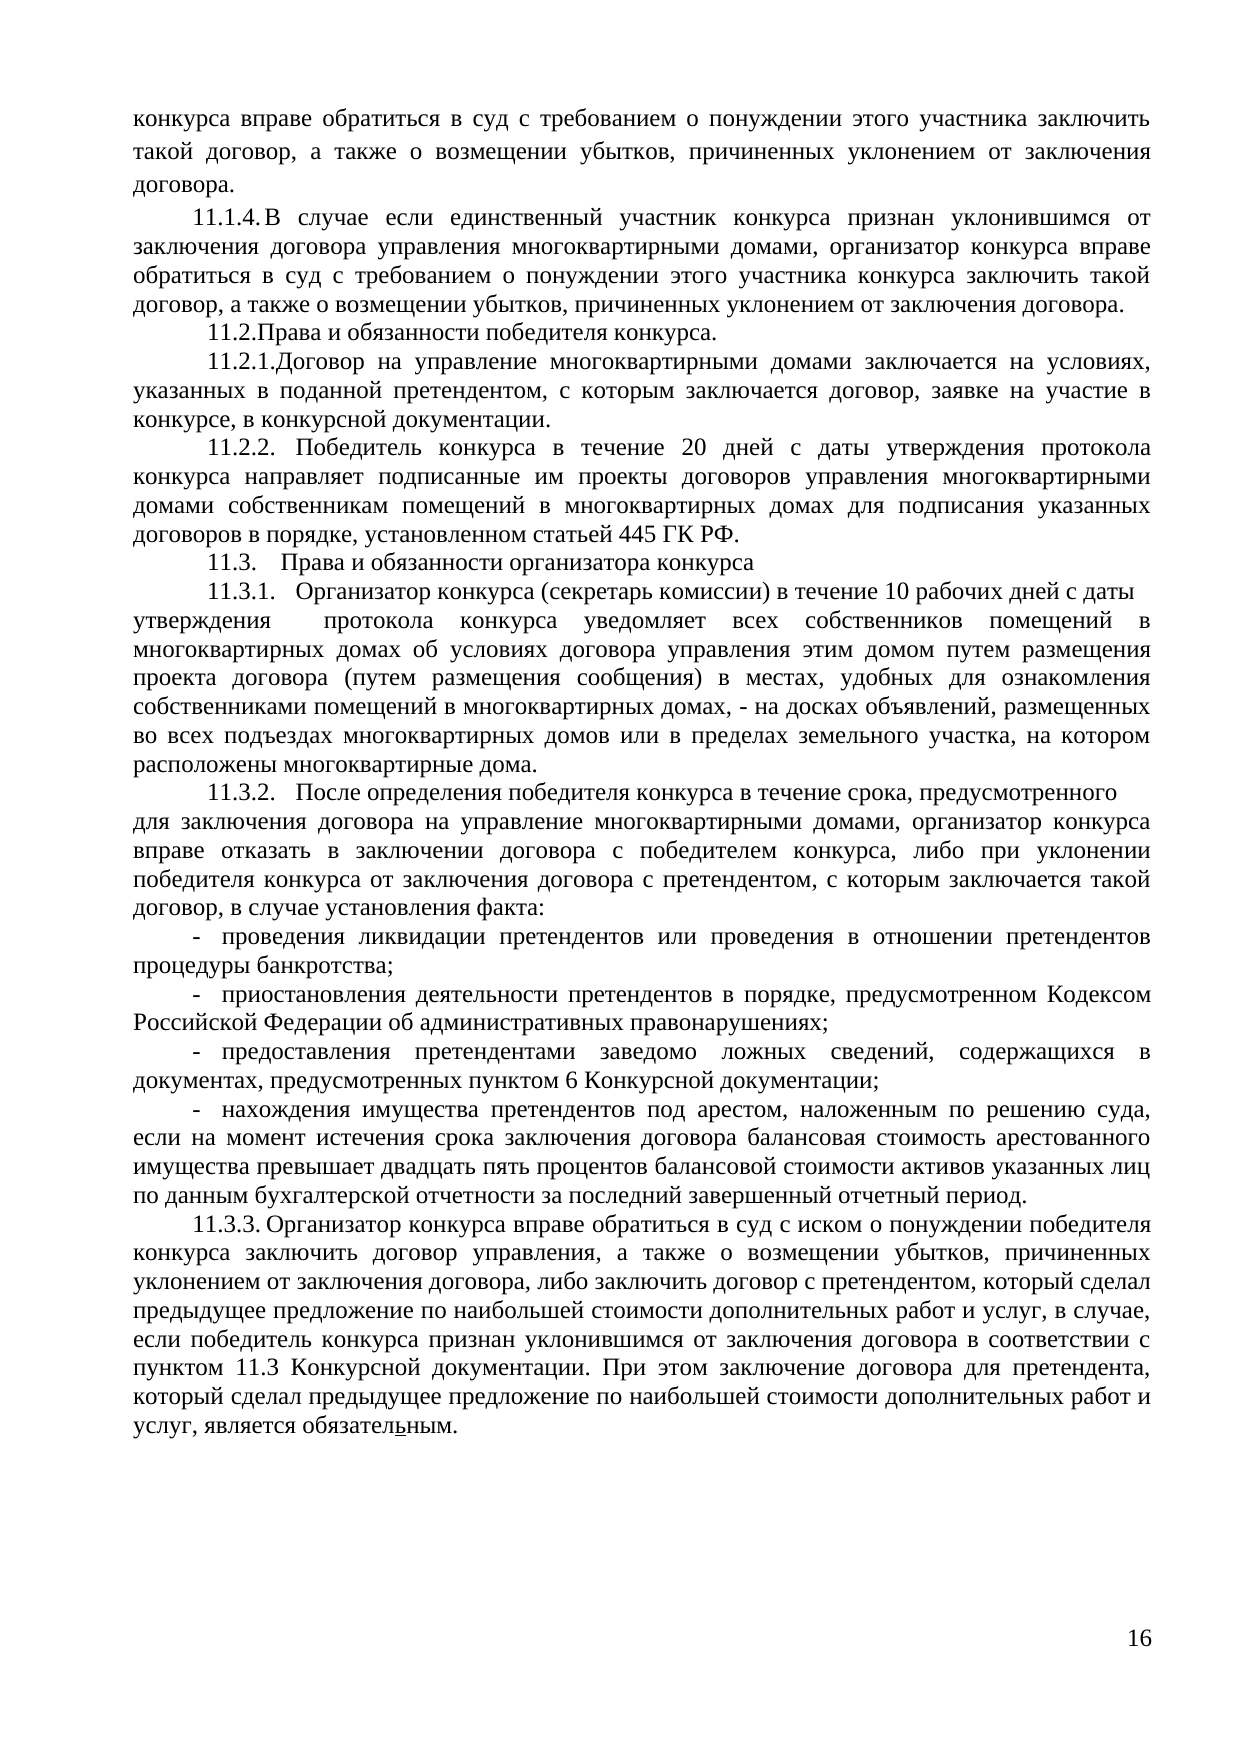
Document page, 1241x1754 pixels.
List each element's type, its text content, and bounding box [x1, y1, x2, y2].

list нахождения имущества претендентов под арестом, наложенным по решению суда, если на момент истечения срока заключения договора балансовая стоимость арестованного имущества превышает двадцать пять процентов балансовой стоимости активов указанных лиц по данным бухгалтерской отчетности за последний завершенный отчетный период. [133, 1094, 1152, 1209]
list В случае если единственный участник конкурса признан уклонившимся от заключения договора управления многоквартирными домами, организатор конкурса вправе обратиться в суд с требованием о понуждении этого участника конкурса заключить такой договор, а также о возмещении убытков, причиненных уклонением от заключения договора. [133, 202, 1152, 317]
text для заключения договора на управление многоквартирными домами, организатор конкурса вправе отказать в заключении договора с победителем конкурса, либо при уклонении победителя конкурса от заключения договора с претендентом, с которым заключается такой договор, в случае установления факта: [133, 806, 1152, 921]
list проведения ликвидации претендентов или проведения в отношении претендентов процедуры банкротства; [133, 921, 1152, 979]
list После определения победителя конкурса в течение срока, предусмотренного [207, 777, 1152, 806]
text 11.2.Права и обязанности победителя конкурса. [133, 317, 1152, 346]
text 11.2.1.Договор на управление многоквартирными домами заключается на условиях, указанных в поданной претендентом, с которым заключается договор, заявке на участие в конкурсе, в конкурсной документации. [133, 346, 1152, 432]
list приостановления деятельности претендентов в порядке, предусмотренном Кодексом Российской Федерации об административных правонарушениях; [133, 979, 1152, 1036]
list предоставления претендентами заведомо ложных сведений, содержащихся в документах, предусмотренных пунктом 6 Конкурсной документации; [133, 1036, 1152, 1094]
text утверждения протокола конкурса уведомляет всех собственников помещений в многоквартирных домах об условиях договора управления этим домом путем размещения проекта договора (путем размещения сообщения) в местах, удобных для ознакомления собственниками помещений в многоквартирных домах, - на досках объявлений, размещенных во всех подъездах многоквартирных домов или в пределах земельного участка, на котором расположены многоквартирные дома. [133, 605, 1152, 777]
list Права и обязанности организатора конкурса [133, 547, 1152, 576]
list Победитель конкурса в течение 20 дней с даты утверждения протокола конкурса направляет подписанные им проекты договоров управления многоквартирными домами собственникам помещений в многоквартирных домах для подписания указанных договоров в порядке, установленном статьей 445 ГК РФ. [133, 432, 1152, 547]
list Организатор конкурса вправе обратиться в суд с иском о понуждении победителя конкурса заключить договор управления, а также о возмещении убытков, причиненных уклонением от заключения договора, либо заключить договор с претендентом, который сделал предыдущее предложение по наибольшей стоимости дополнительных работ и услуг, в случае, если победитель конкурса признан уклонившимся от заключения договора в соответствии с пунктом 11.3 Конкурсной документации. При этом заключение договора для претендента, который сделал предыдущее предложение по наибольшей стоимости дополнительных работ и услуг, является обязательным. [133, 1209, 1152, 1439]
list Организатор конкурса (секретарь комиссии) в течение 10 рабочих дней с даты [207, 576, 1152, 605]
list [133, 103, 1152, 198]
